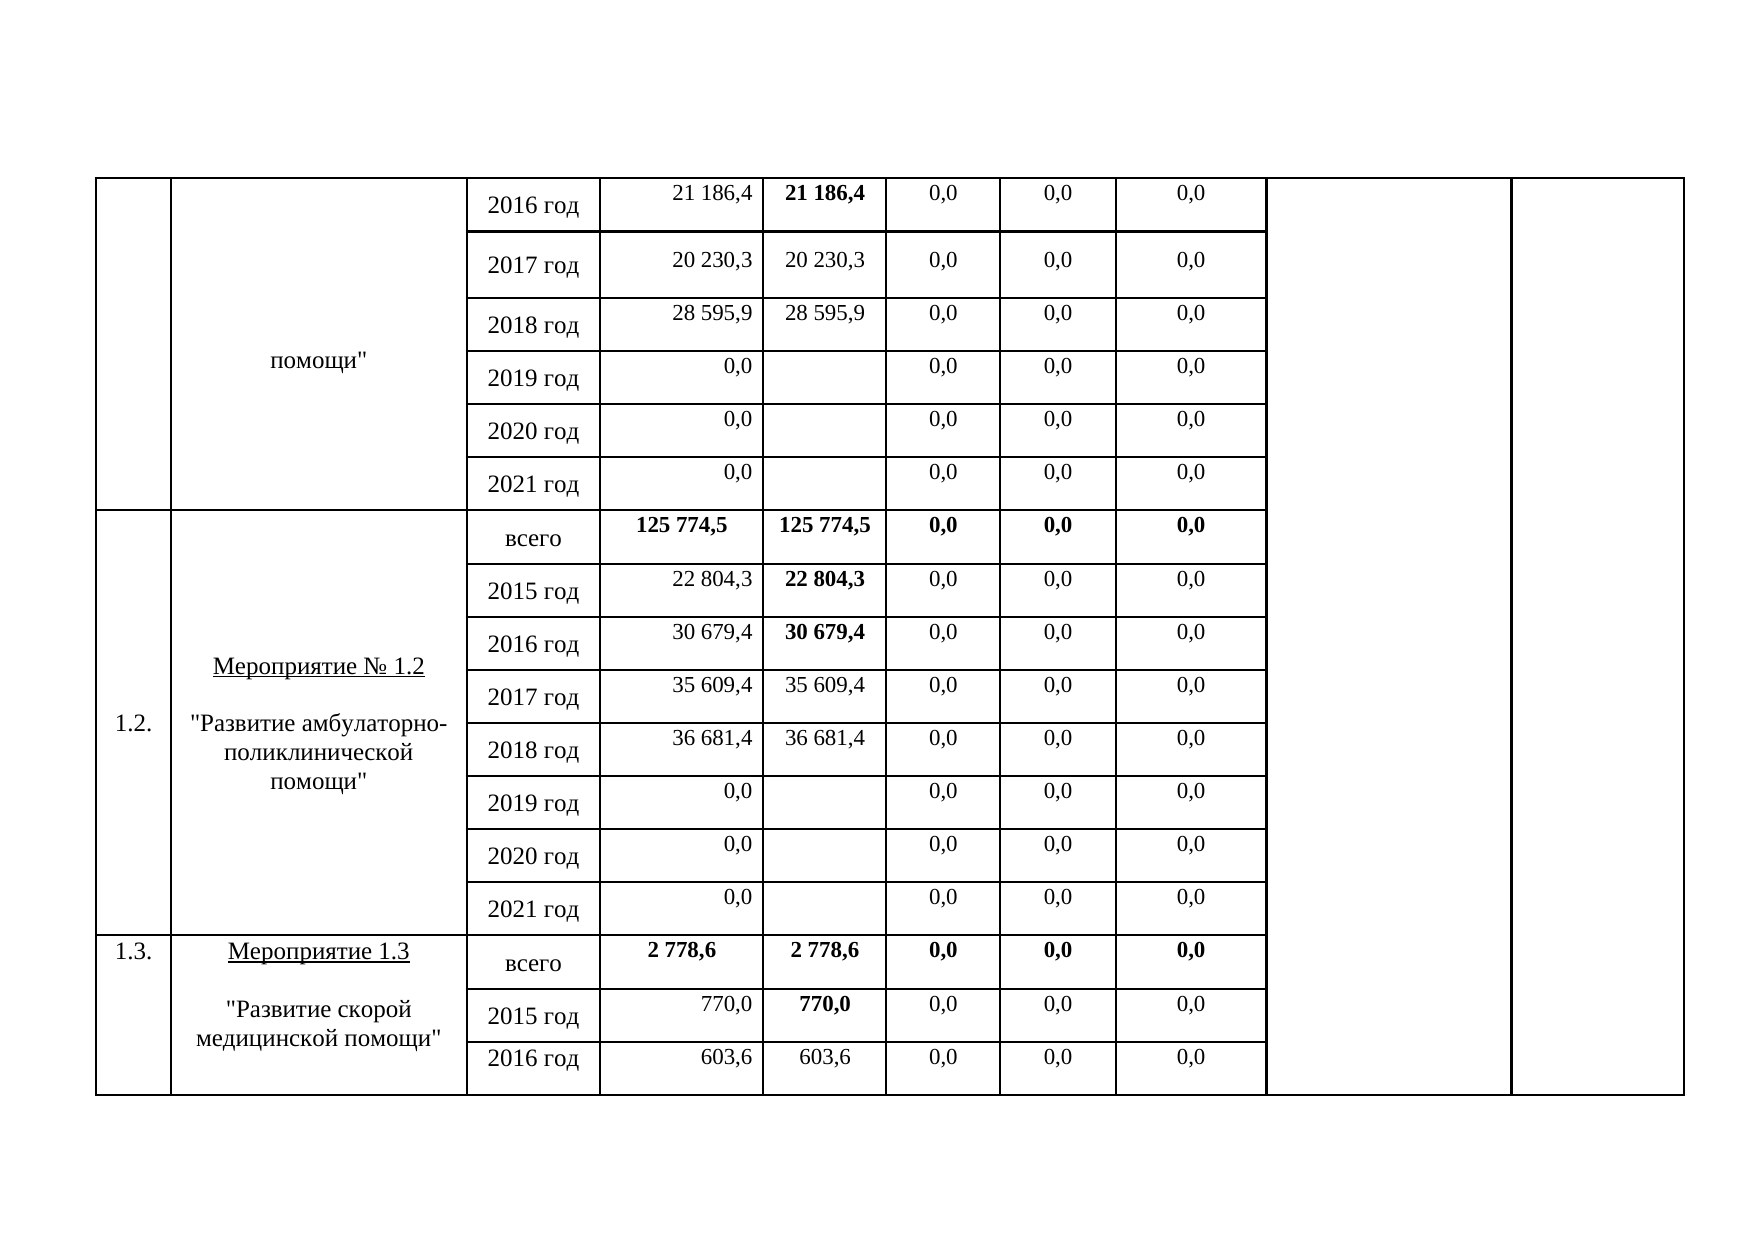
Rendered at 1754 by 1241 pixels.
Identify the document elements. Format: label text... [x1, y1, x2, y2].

table_cell 2016 год [468, 618, 599, 669]
table_cell 21 186,4 [601, 179, 762, 230]
table_cell 0,0 [1117, 233, 1265, 297]
table_cell 0,0 [1117, 671, 1265, 722]
table_cell 0,0 [1001, 179, 1115, 230]
table_cell 603,6 [601, 1043, 762, 1094]
table_cell 2020 год [468, 830, 599, 881]
table_cell 2 778,6 [601, 936, 762, 987]
table_cell 1.3. [97, 936, 170, 1094]
table_cell 0,0 [1117, 724, 1265, 775]
table_cell 2017 год [468, 671, 599, 722]
table_cell 0,0 [887, 724, 999, 775]
table_cell 0,0 [887, 883, 999, 934]
table_cell 0,0 [1001, 458, 1115, 509]
table_cell 0,0 [1117, 830, 1265, 881]
table_cell 2 778,6 [764, 936, 885, 987]
table_cell 0,0 [1001, 618, 1115, 669]
table_cell 0,0 [887, 777, 999, 828]
table_cell 0,0 [887, 233, 999, 297]
table_cell 2016 год [468, 179, 599, 230]
table_cell 770,0 [764, 990, 885, 1041]
table_cell 0,0 [1001, 671, 1115, 722]
table_cell 0,0 [1001, 1043, 1115, 1094]
table_cell 0,0 [1117, 565, 1265, 616]
table_cell 2020 год [468, 405, 599, 456]
table_cell всего [468, 936, 599, 987]
table_cell 0,0 [887, 179, 999, 230]
table_cell 2015 год [468, 565, 599, 616]
table_cell 0,0 [887, 352, 999, 403]
table_cell 0,0 [601, 405, 762, 456]
table_cell 35 609,4 [601, 671, 762, 722]
table_cell 0,0 [1117, 458, 1265, 509]
table_cell 0,0 [887, 405, 999, 456]
table_cell 2021 год [468, 883, 599, 934]
table_cell 0,0 [1117, 352, 1265, 403]
table_cell 0,0 [1001, 936, 1115, 987]
table_cell 0,0 [887, 830, 999, 881]
table_cell 0,0 [1001, 724, 1115, 775]
table_cell 36 681,4 [764, 724, 885, 775]
table_cell 770,0 [601, 990, 762, 1041]
table_cell 0,0 [887, 458, 999, 509]
table_cell 22 804,3 [764, 565, 885, 616]
table_cell всего [468, 511, 599, 562]
table_cell 0,0 [1117, 511, 1265, 562]
table_cell 0,0 [601, 883, 762, 934]
table_cell 0,0 [1001, 299, 1115, 350]
table_cell 0,0 [1117, 1043, 1265, 1094]
table_cell 0,0 [887, 1043, 999, 1094]
table_cell 0,0 [1001, 990, 1115, 1041]
table_cell 36 681,4 [601, 724, 762, 775]
table_cell 0,0 [601, 352, 762, 403]
table_cell 0,0 [1001, 233, 1115, 297]
table_cell [764, 352, 885, 403]
table_cell 603,6 [764, 1043, 885, 1094]
table_cell 0,0 [601, 830, 762, 881]
table_cell 125 774,5 [601, 511, 762, 562]
table_cell 0,0 [1001, 511, 1115, 562]
table_cell [764, 883, 885, 934]
table_cell 0,0 [887, 299, 999, 350]
table_cell 21 186,4 [764, 179, 885, 230]
table_cell Мероприятие 1.3 "Развитие скорой медицинской помощи" [172, 936, 466, 1094]
table_cell 0,0 [1001, 565, 1115, 616]
table_cell 0,0 [1117, 883, 1265, 934]
table_cell 28 595,9 [601, 299, 762, 350]
table_cell [764, 458, 885, 509]
table_cell 30 679,4 [601, 618, 762, 669]
table_cell 1.2. [97, 511, 170, 934]
table_cell [764, 830, 885, 881]
table_cell 2018 год [468, 299, 599, 350]
table_cell 0,0 [887, 671, 999, 722]
table_cell 0,0 [887, 936, 999, 987]
table_cell 0,0 [1001, 352, 1115, 403]
table_cell 2019 год [468, 777, 599, 828]
table_cell 0,0 [1117, 179, 1265, 230]
table_cell 0,0 [601, 777, 762, 828]
table_cell 0,0 [601, 458, 762, 509]
table_cell 0,0 [1001, 405, 1115, 456]
table_cell [764, 405, 885, 456]
table_cell 0,0 [1117, 936, 1265, 987]
table_cell 2021 год [468, 458, 599, 509]
table_cell 28 595,9 [764, 299, 885, 350]
table_cell 2017 год [468, 233, 599, 297]
table_cell 20 230,3 [764, 233, 885, 297]
table_cell 0,0 [1117, 299, 1265, 350]
table_cell 0,0 [887, 618, 999, 669]
table_cell 0,0 [1117, 405, 1265, 456]
table_cell 2016 год [468, 1043, 599, 1094]
table_cell 0,0 [1117, 990, 1265, 1041]
table_cell 2015 год [468, 990, 599, 1041]
table_cell 2019 год [468, 352, 599, 403]
table_cell 0,0 [1001, 777, 1115, 828]
table_cell 0,0 [887, 565, 999, 616]
table_cell 0,0 [1001, 883, 1115, 934]
table_cell 125 774,5 [764, 511, 885, 562]
table_cell 0,0 [887, 990, 999, 1041]
table_cell 0,0 [887, 511, 999, 562]
table_cell 2018 год [468, 724, 599, 775]
table_cell 20 230,3 [601, 233, 762, 297]
table_cell 0,0 [1117, 777, 1265, 828]
table_cell 0,0 [1001, 830, 1115, 881]
table_cell Мероприятие № 1.2 "Развитие амбулаторно-поликлинической помощи" [172, 511, 466, 934]
table_cell 0,0 [1117, 618, 1265, 669]
table_cell 30 679,4 [764, 618, 885, 669]
table_cell 22 804,3 [601, 565, 762, 616]
table_cell 35 609,4 [764, 671, 885, 722]
table_cell [764, 777, 885, 828]
